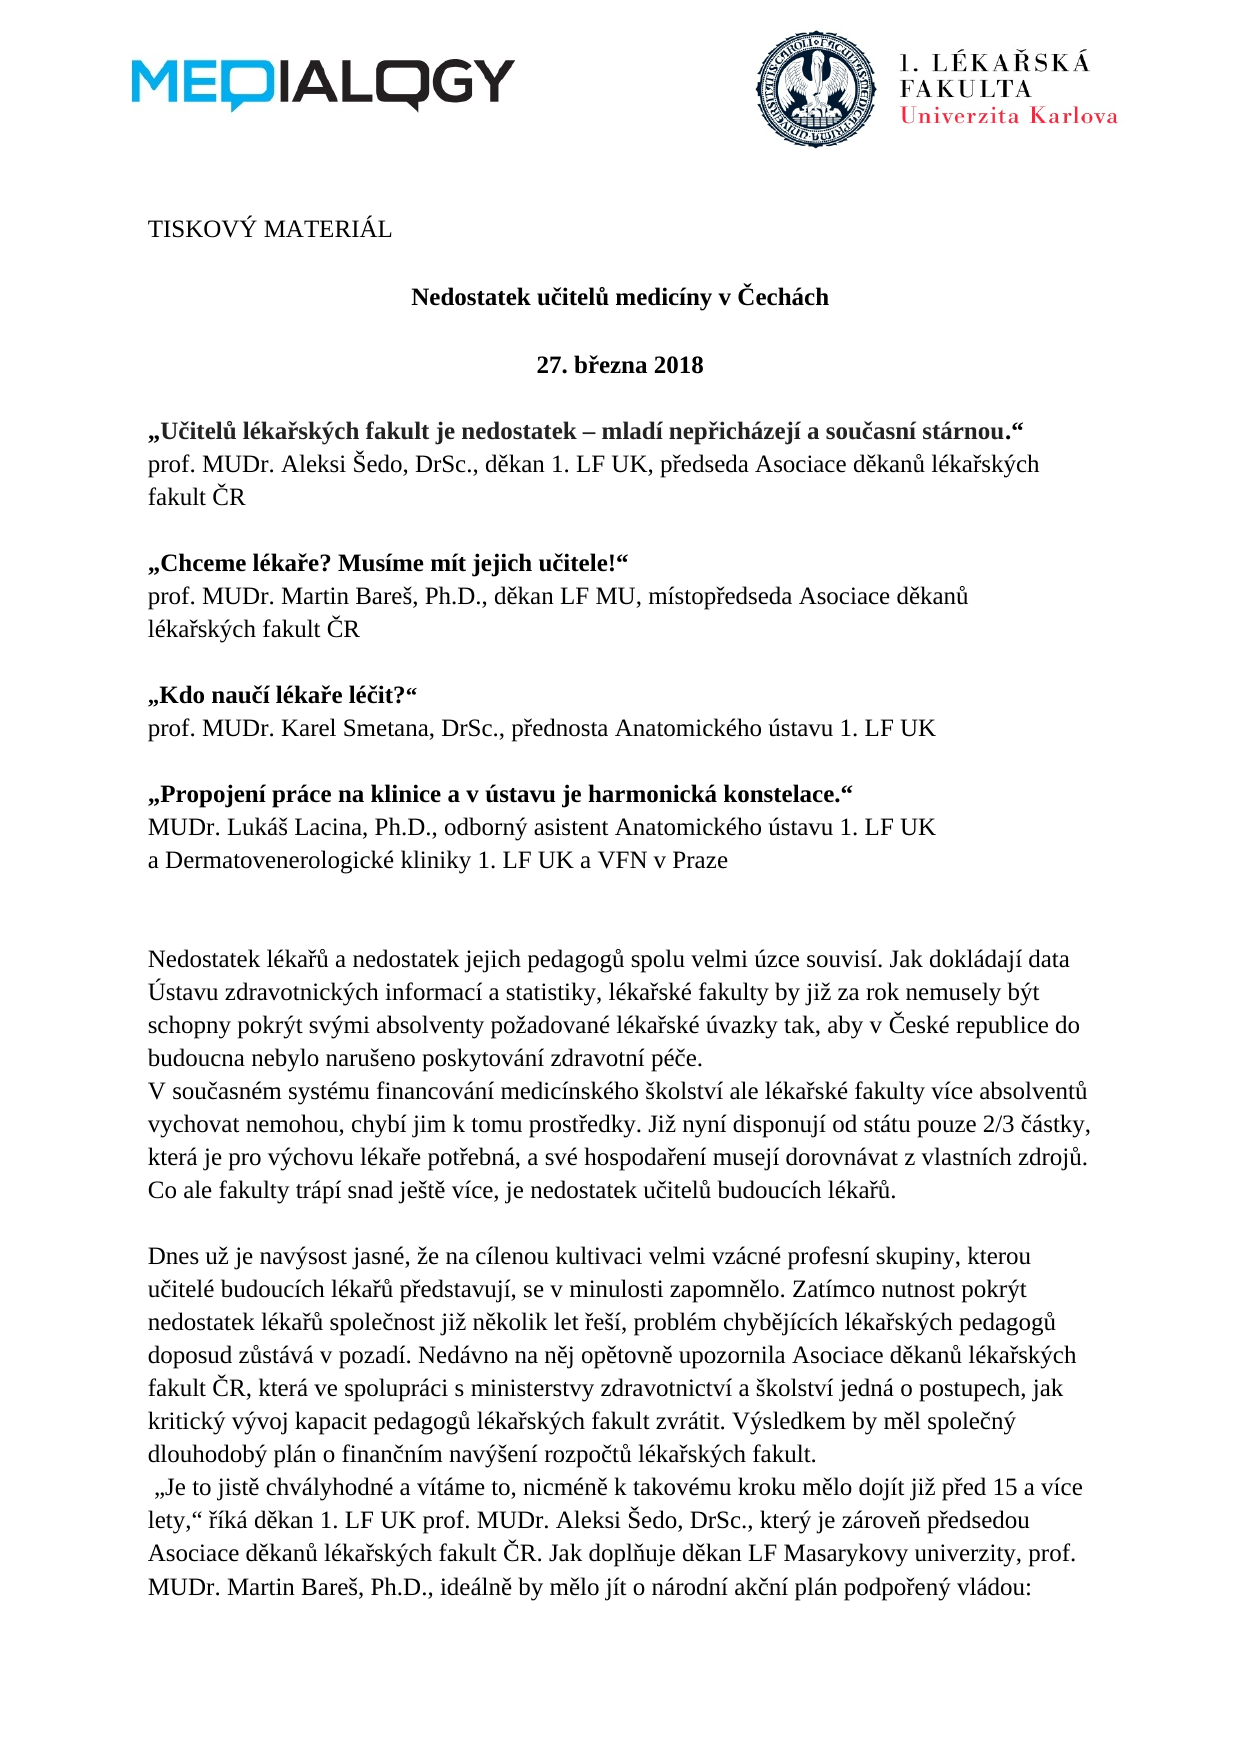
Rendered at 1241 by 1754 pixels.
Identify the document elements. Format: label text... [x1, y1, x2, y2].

text Nedostatek lékařů a nedostatek jejich pedagogů spolu velmi úzce souvisí. Jak dokládají data Ústavu zdravotnických informací a statistiky, lékařské fakulty by již za rok nemusely být schopny pokrýt svými absolventy požadované lékařské úvazky tak, aby v České republice do budoucna nebylo narušeno poskytování zdravotní péče. [148, 944, 1092, 1072]
text V současném systému financování medicínského školství ale lékařské fakulty více absolventů vychovat nemohou, chybí jim k tomu prostředky. Již nyní disponují od státu pouze 2/3 částky, která je pro výchovu lékaře potřebná, a své hospodaření musejí dorovnávat z vlastních zdrojů. Co ale fakulty trápí snad ještě více, je nedostatek učitelů budoucích lékařů. [148, 1076, 1092, 1204]
text „Chceme lékaře? Musíme mít jejich učitele!“ [148, 548, 1092, 577]
text prof. MUDr. Aleksi Šedo, DrSc., děkan 1. LF UK, předseda Asociace děkanů lékařských fakult ČR [148, 449, 1092, 511]
picture [721, 0, 1146, 181]
text MUDr. Lukáš Lacina, Ph.D., odborný asistent Anatomického ústavu 1. LF UK [148, 812, 1092, 841]
text prof. MUDr. Martin Bareš, Ph.D., děkan LF MU, místopředseda Asociace děkanů [148, 581, 1092, 610]
text prof. MUDr. Karel Smetana, DrSc., přednosta Anatomického ústavu 1. LF UK [148, 713, 1092, 742]
text a Dermatovenerologické kliniky 1. LF UK a VFN v Praze [148, 845, 1092, 874]
text „Kdo naučí lékaře léčit?“ [148, 680, 1092, 709]
text TISKOVÝ MATERIÁL [148, 214, 1092, 277]
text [148, 1472, 1092, 1600]
text „Učitelů lékařských fakult je nedostatek – mladí nepřicházejí a současní stárnou.“ [148, 416, 1092, 444]
text Dnes už je navýsost jasné, že na cílenou kultivaci velmi vzácné profesní skupiny, kterou učitelé budoucích lékařů představují, se v minulosti zapomnělo. Zatímco nutnost pokrýt nedostatek lékařů společnost již několik let řeší, problém chybějících lékařských pedagogů doposud zůstává v pozadí. Nedávno na něj opětovně upozornila Asociace děkanů lékařských fakult ČR, která ve spolupráci s ministerstvy zdravotnictví a školství jedná o postupech, jak kritický vývoj kapacit pedagogů lékařských fakult zvrátit. Výsledkem by měl společný dlouhodobý plán o finančním navýšení rozpočtů lékařských fakult. [148, 1241, 1092, 1468]
text „Propojení práce na klinice a v ústavu je harmonická konstelace.“ [148, 779, 1092, 808]
text Nedostatek učitelů medicíny v Čechách [148, 282, 1092, 311]
picture [70, 23, 565, 124]
text 27. března 2018 [148, 350, 1092, 378]
text lékařských fakult ČR [148, 614, 1092, 643]
